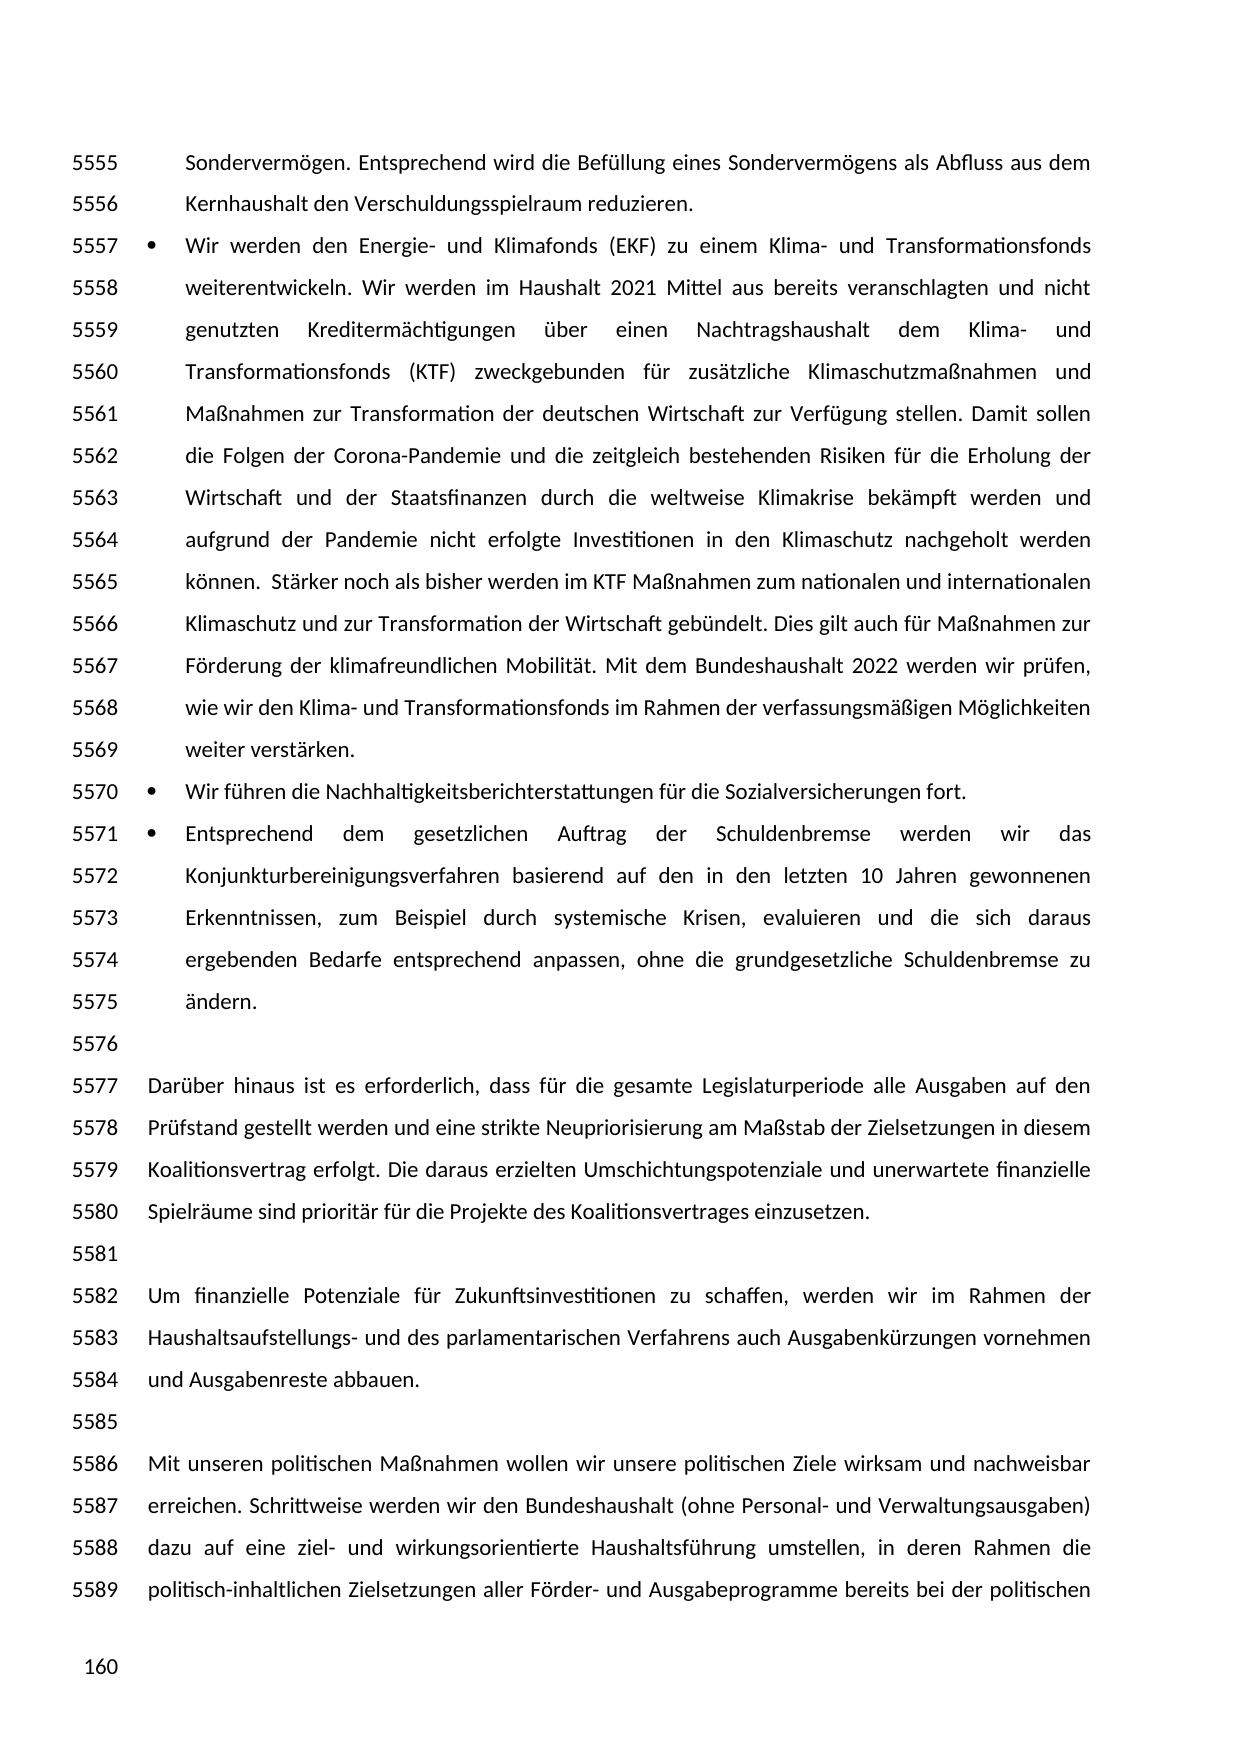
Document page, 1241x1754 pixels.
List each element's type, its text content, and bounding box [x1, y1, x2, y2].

list Wir führen die Nachhaltigkeitsberichterstattungen für die Sozialversicherungen fort. [148, 777, 1093, 805]
text Um finanzielle Potenziale für Zukunftsinvestitionen zu schaffen, werden wir im Rahmen der Haushaltsaufstellungs- und des parlamentarischen Verfahrens auch Ausgabenkürzungen vornehmen und Ausgabenreste abbauen. [148, 1281, 1093, 1393]
list Entsprechend dem gesetzlichen Auftrag der Schuldenbremse werden wir das Konjunkturbereinigungsverfahren basierend auf den in den letzten 10 Jahren gewonnenen Erkenntnissen, zum Beispiel durch systemische Krisen, evaluieren und die sich daraus ergebenden Bedarfe entsprechend anpassen, ohne die grundgesetzliche Schuldenbremse zu ändern. [148, 819, 1093, 1015]
text Darüber hinaus ist es erforderlich, dass für die gesamte Legislaturperiode alle Ausgaben auf den Prüfstand gestellt werden und eine strikte Neupriorisierung am Maßstab der Zielsetzungen in diesem Koalitionsvertrag erfolgt. Die daraus erzielten Umschichtungspotenziale und unerwartete finanzielle Spielräume sind prioritär für die Projekte des Koalitionsvertrages einzusetzen. [148, 1071, 1093, 1225]
list Wir werden den Energie- und Klimafonds (EKF) zu einem Klima- und Transformationsfonds weiterentwickeln. Wir werden im Haushalt 2021 Mittel aus bereits veranschlagten und nicht genutzten Kreditermächtigungen über einen Nachtragshaushalt dem Klima- und Transformationsfonds (KTF) zweckgebunden für zusätzliche Klimaschutzmaßnahmen und Maßnahmen zur Transformation der deutschen Wirtschaft zur Verfügung stellen. Damit sollen die Folgen der Corona-Pandemie und die zeitgleich bestehenden Risiken für die Erholung der Wirtschaft und der Staatsfinanzen durch die weltweise Klimakrise bekämpft werden und aufgrund der Pandemie nicht erfolgte Investitionen in den Klimaschutz nachgeholt werden können. Stärker noch als bisher werden im KTF Maßnahmen zum nationalen und internationalen Klimaschutz und zur Transformation der Wirtschaft gebündelt. Dies gilt auch für Maßnahmen zur Förderung der klimafreundlichen Mobilität. Mit dem Bundeshaushalt 2022 werden wir prüfen, wie wir den Klima- und Transformationsfonds im Rahmen der verfassungsmäßigen Möglichkeiten weiter verstärken. [148, 232, 1093, 763]
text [148, 1449, 1093, 1603]
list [148, 148, 1093, 218]
